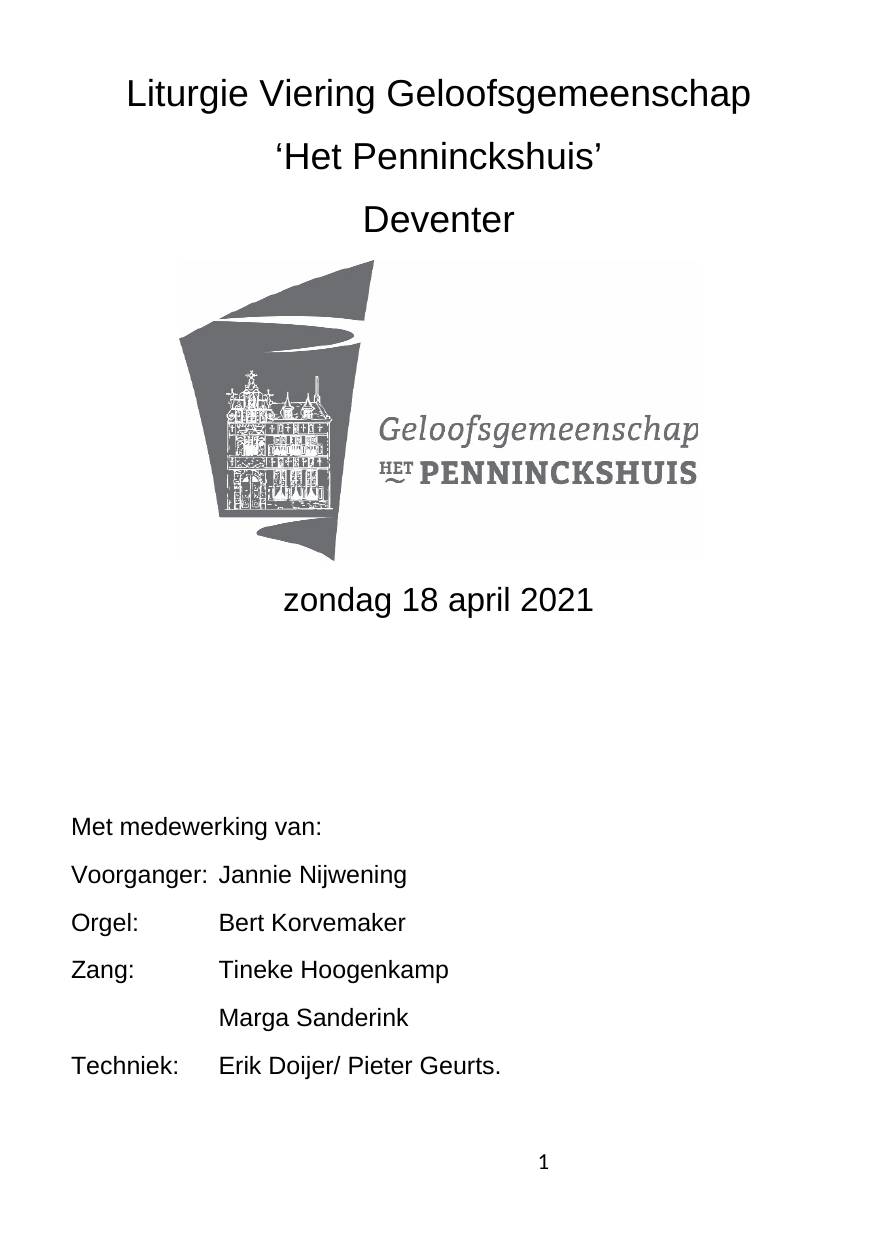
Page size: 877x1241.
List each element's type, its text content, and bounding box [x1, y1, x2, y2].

text Marga Sanderink [144, 1003, 806, 1032]
picture [179, 260, 698, 561]
text Met medewerking van: [71, 812, 806, 841]
text Voorganger: Jannie Nijwening [71, 860, 806, 889]
text Deventer [71, 197, 806, 240]
text zondag 18 april 2021 [71, 580, 806, 618]
text Orgel: Bert Korvemaker [71, 908, 806, 936]
text ‘Het Penninckshuis’ [71, 134, 806, 177]
text Zang: Tineke Hoogenkamp [71, 955, 806, 984]
text Techniek: Erik Doijer/ Pieter Geurts. [71, 1051, 806, 1079]
text Liturgie Viering Geloofsgemeenschap [71, 71, 806, 114]
